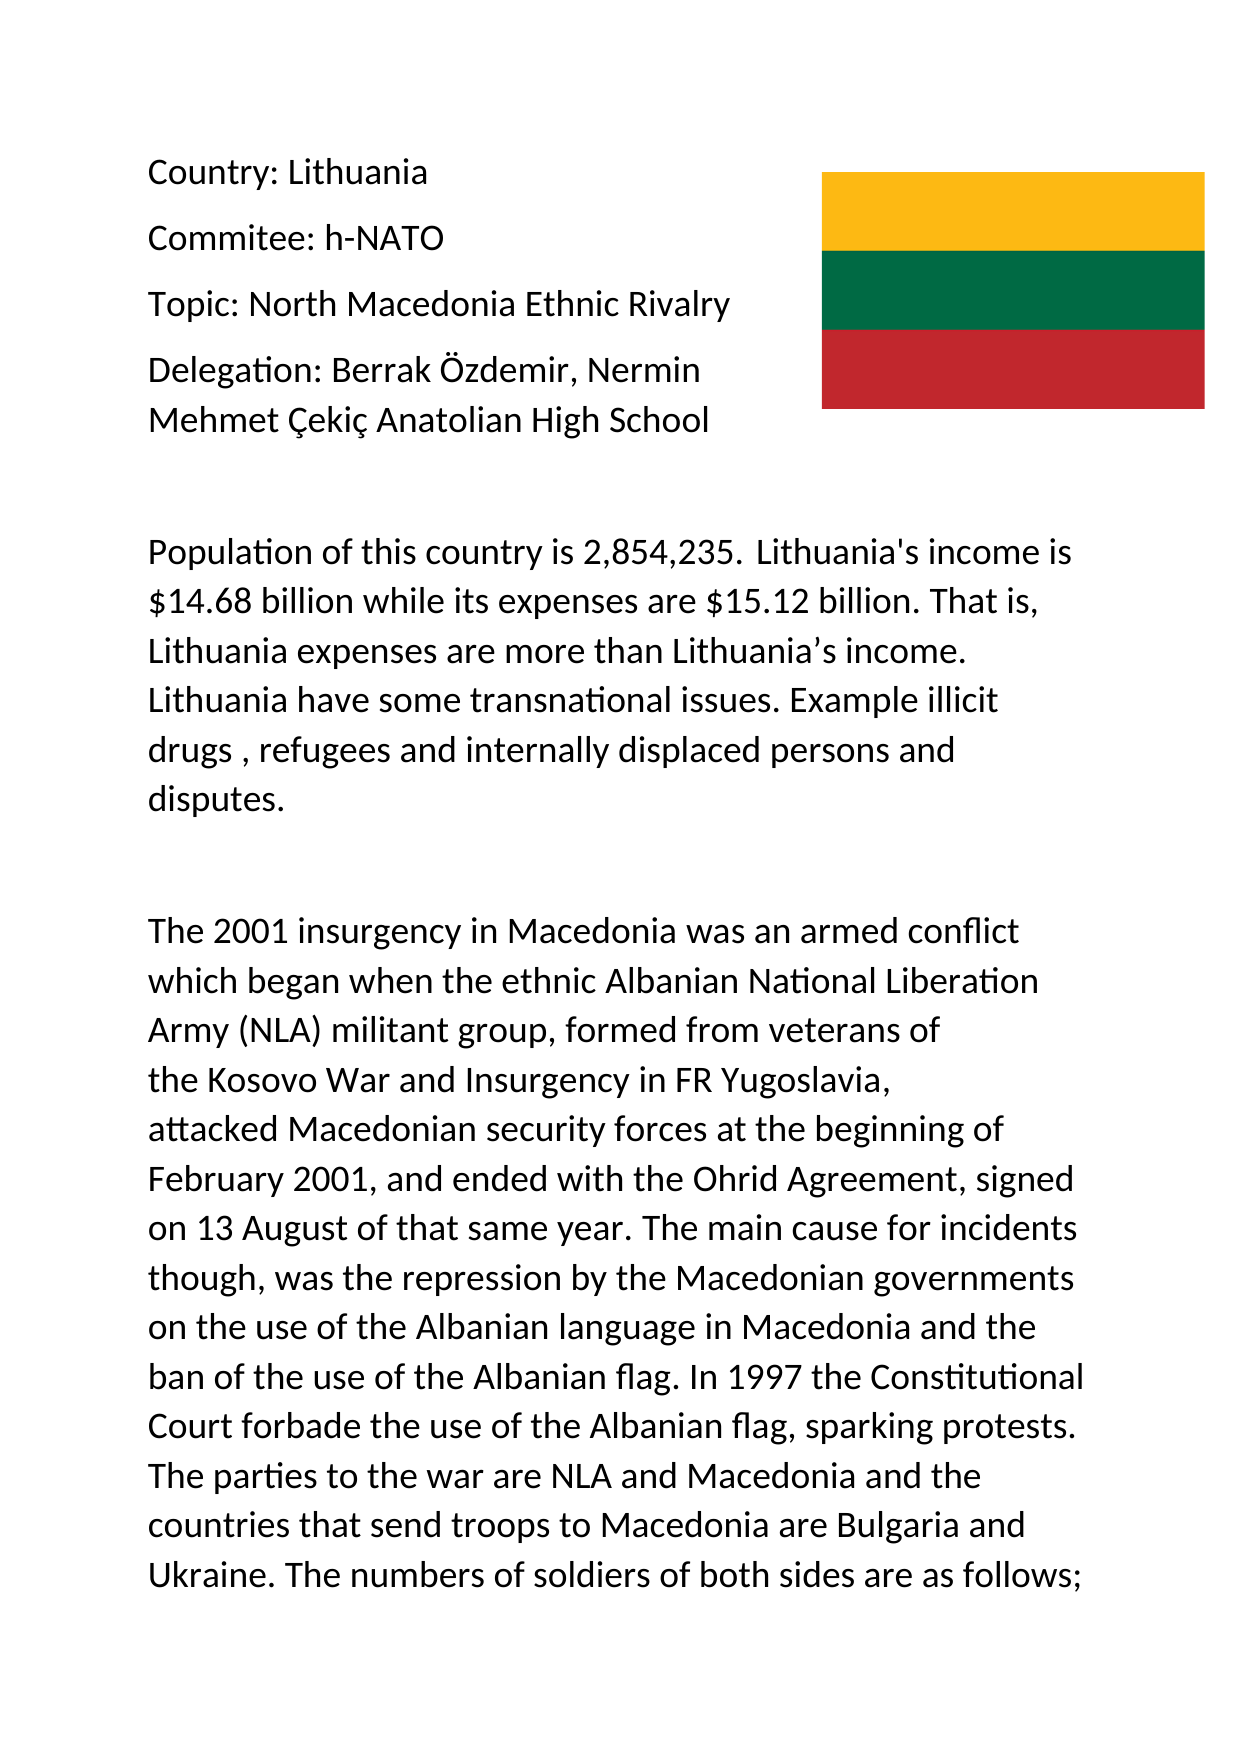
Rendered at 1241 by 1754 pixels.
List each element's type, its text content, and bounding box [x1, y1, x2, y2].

text Delegation: Berrak Özdemir, Nermin Mehmet Çekiç Anatolian High School [148, 346, 1093, 441]
text Population of this country is 2,854,235. Lithuania's income is $14.68 billion while its expenses are $15.12 billion. That is, Lithuania expenses are more than Lithuania’s income. Lithuania have some transnational issues. Example illicit drugs , refugees and internally displaced persons and disputes. [148, 528, 1093, 821]
text Topic: North Macedonia Ethnic Rivalry [148, 280, 821, 326]
picture [821, 172, 1205, 409]
text Country: Lithuania [148, 148, 1093, 193]
text Commitee: h-NATO [148, 214, 821, 259]
text The 2001 insurgency in Macedonia was an armed conflict which began when the ethnic Albanian National Liberation Army (NLA) militant group, formed from veterans of the Kosovo War and Insurgency in FR Yugoslavia, attacked Macedonian security forces at the beginning of February 2001, and ended with the Ohrid Agreement, signed on 13 August of that same year. The main cause for incidents though, was the repression by the Macedonian governments on the use of the Albanian language in Macedonia and the ban of the use of the Albanian flag. In 1997 the Constitutional Court forbade the use of the Albanian flag, sparking protests. The parties to the war are NLA and Macedonia and the countries that send troops to Macedonia are Bulgaria and Ukraine. The numbers of soldiers of both sides are as follows; [148, 907, 1093, 1597]
